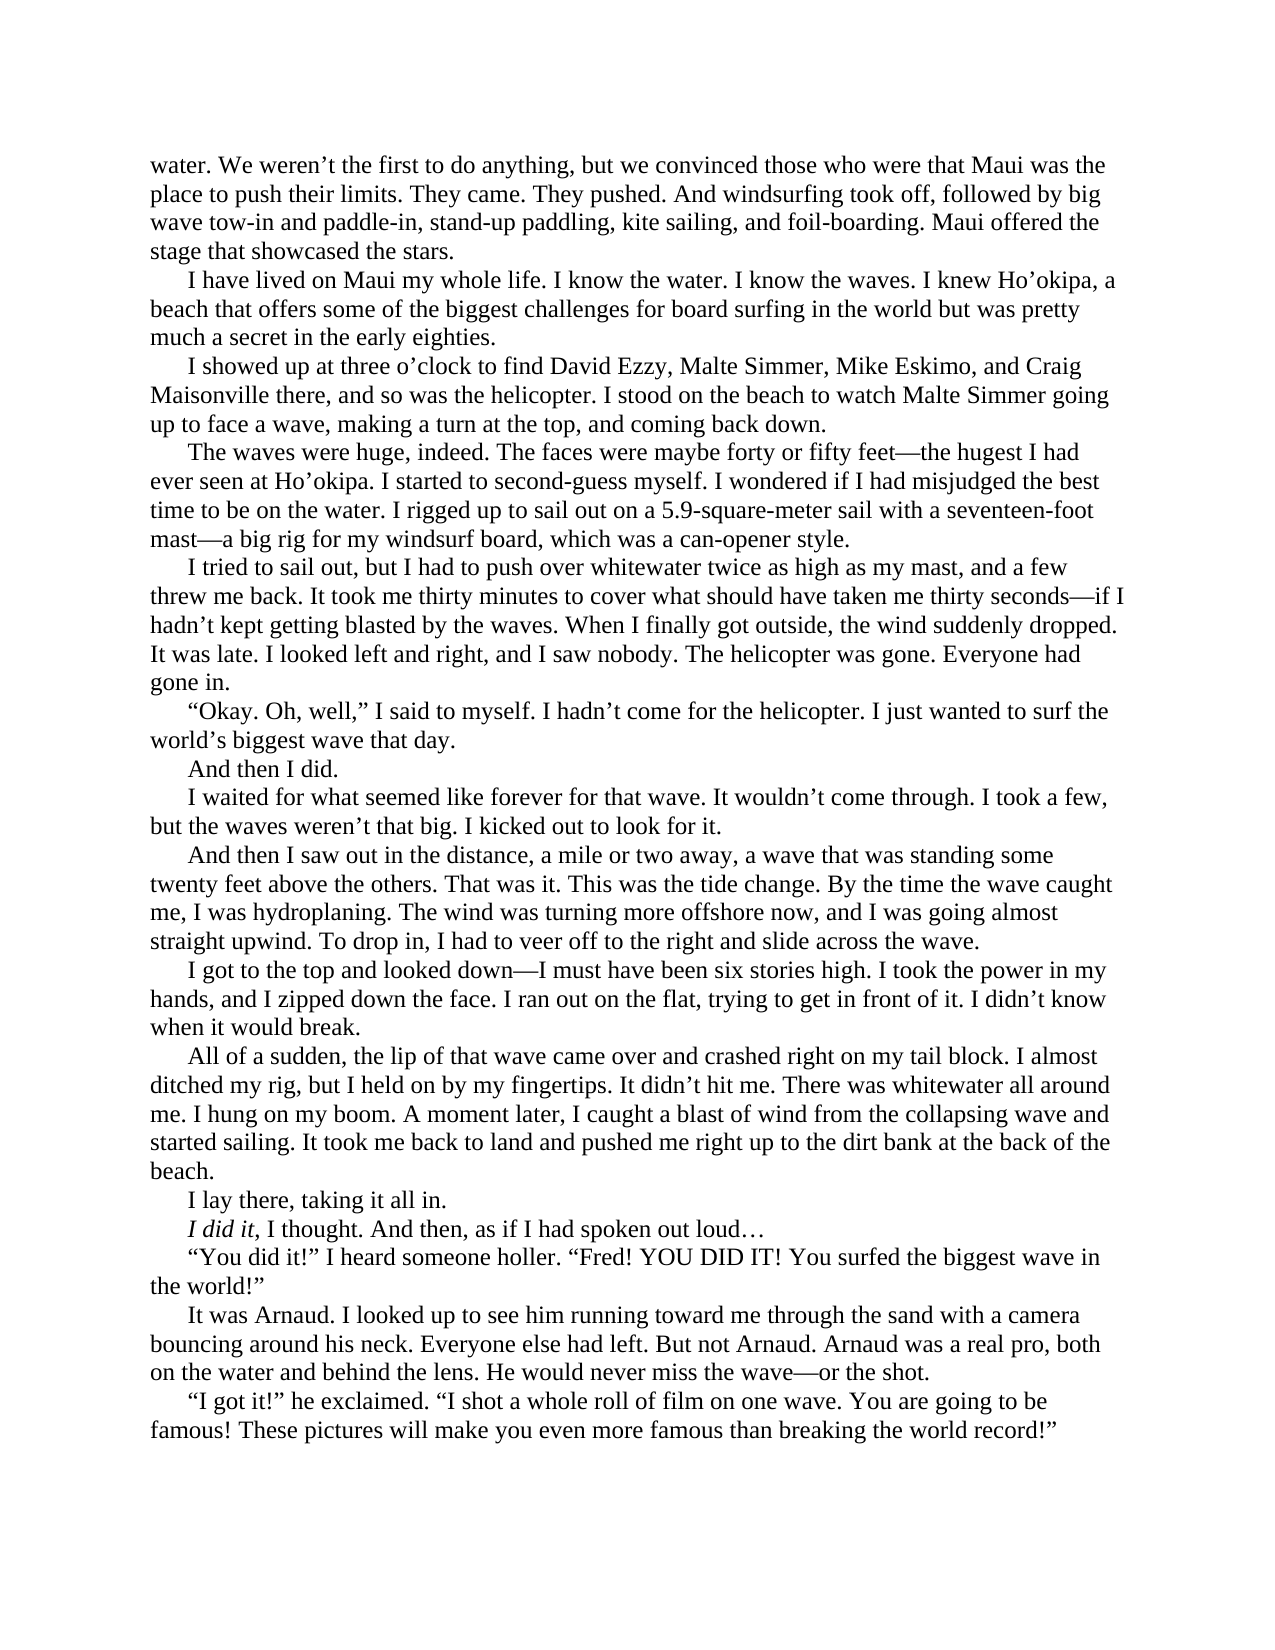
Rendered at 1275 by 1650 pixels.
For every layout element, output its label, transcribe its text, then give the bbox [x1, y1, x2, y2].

text “You did it!” I heard someone holler. “Fred! YOU DID IT! You surfed the biggest wave in the world!” [150, 1242, 1125, 1300]
text It was Arnaud. I looked up to see him running toward me through the sand with a camera bouncing around his neck. Everyone else had left. But not Arnaud. Arnaud was a real pro, both on the water and behind the lens. He would never miss the wave—or the shot. [150, 1300, 1125, 1386]
text The waves were huge, indeed. The faces were maybe forty or fifty feet—the hugest I had ever seen at Ho’okipa. I started to second-guess myself. I wondered if I had misjudged the best time to be on the water. I rigged up to sail out on a 5.9-square-meter sail with a seventeen-foot mast—a big rig for my windsurf board, which was a can-opener style. [150, 437, 1125, 552]
text I got to the top and looked down—I must have been six stories high. I took the power in my hands, and I zipped down the face. I ran out on the flat, trying to get in front of it. I didn’t know when it would break. [150, 955, 1125, 1041]
text “I got it!” he exclaimed. “I shot a whole roll of film on one wave. You are going to be famous! These pictures will make you even more famous than breaking the world record!” [150, 1386, 1125, 1444]
text I showed up at three o’clock to find David Ezzy, Malte Simmer, Mike Eskimo, and Craig Maisonville there, and so was the helicopter. I stood on the beach to watch Malte Simmer going up to face a wave, making a turn at the top, and coming back down. [150, 351, 1125, 437]
text And then I saw out in the distance, a mile or two away, a wave that was standing some twenty feet above the others. That was it. This was the tide change. By the time the wave caught me, I was hydroplaning. The wind was turning more offshore now, and I was going almost straight upwind. To drop in, I had to veer off to the right and slide across the wave. [150, 840, 1125, 955]
text I waited for what seemed like forever for that wave. It wouldn’t come through. I took a few, but the waves weren’t that big. I kicked out to look for it. [150, 782, 1125, 840]
text I did it, I thought. And then, as if I had spoken out loud… [150, 1214, 1125, 1242]
text And then I did. [150, 754, 1125, 782]
text I tried to sail out, but I had to push over whitewater twice as high as my mast, and a few threw me back. It took me thirty minutes to cover what should have taken me thirty seconds—if I hadn’t kept getting blasted by the waves. When I finally got outside, the wind suddenly dropped. It was late. I looked left and right, and I saw nobody. The helicopter was gone. Everyone had gone in. [150, 552, 1125, 696]
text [150, 150, 1125, 265]
text I lay there, taking it all in. [150, 1185, 1125, 1214]
text I have lived on Maui my whole life. I know the water. I know the waves. I knew Ho’okipa, a beach that offers some of the biggest challenges for board surfing in the world but was pretty much a secret in the early eighties. [150, 265, 1125, 351]
text All of a sudden, the lip of that wave came over and crashed right on my tail block. I almost ditched my rig, but I held on by my fingertips. It didn’t hit me. There was whitewater all around me. I hung on my boom. A moment later, I caught a blast of wind from the collapsing wave and started sailing. It took me back to land and pushed me right up to the dirt bank at the back of the beach. [150, 1041, 1125, 1185]
text “Okay. Oh, well,” I said to myself. I hadn’t come for the helicopter. I just wanted to surf the world’s biggest wave that day. [150, 696, 1125, 754]
